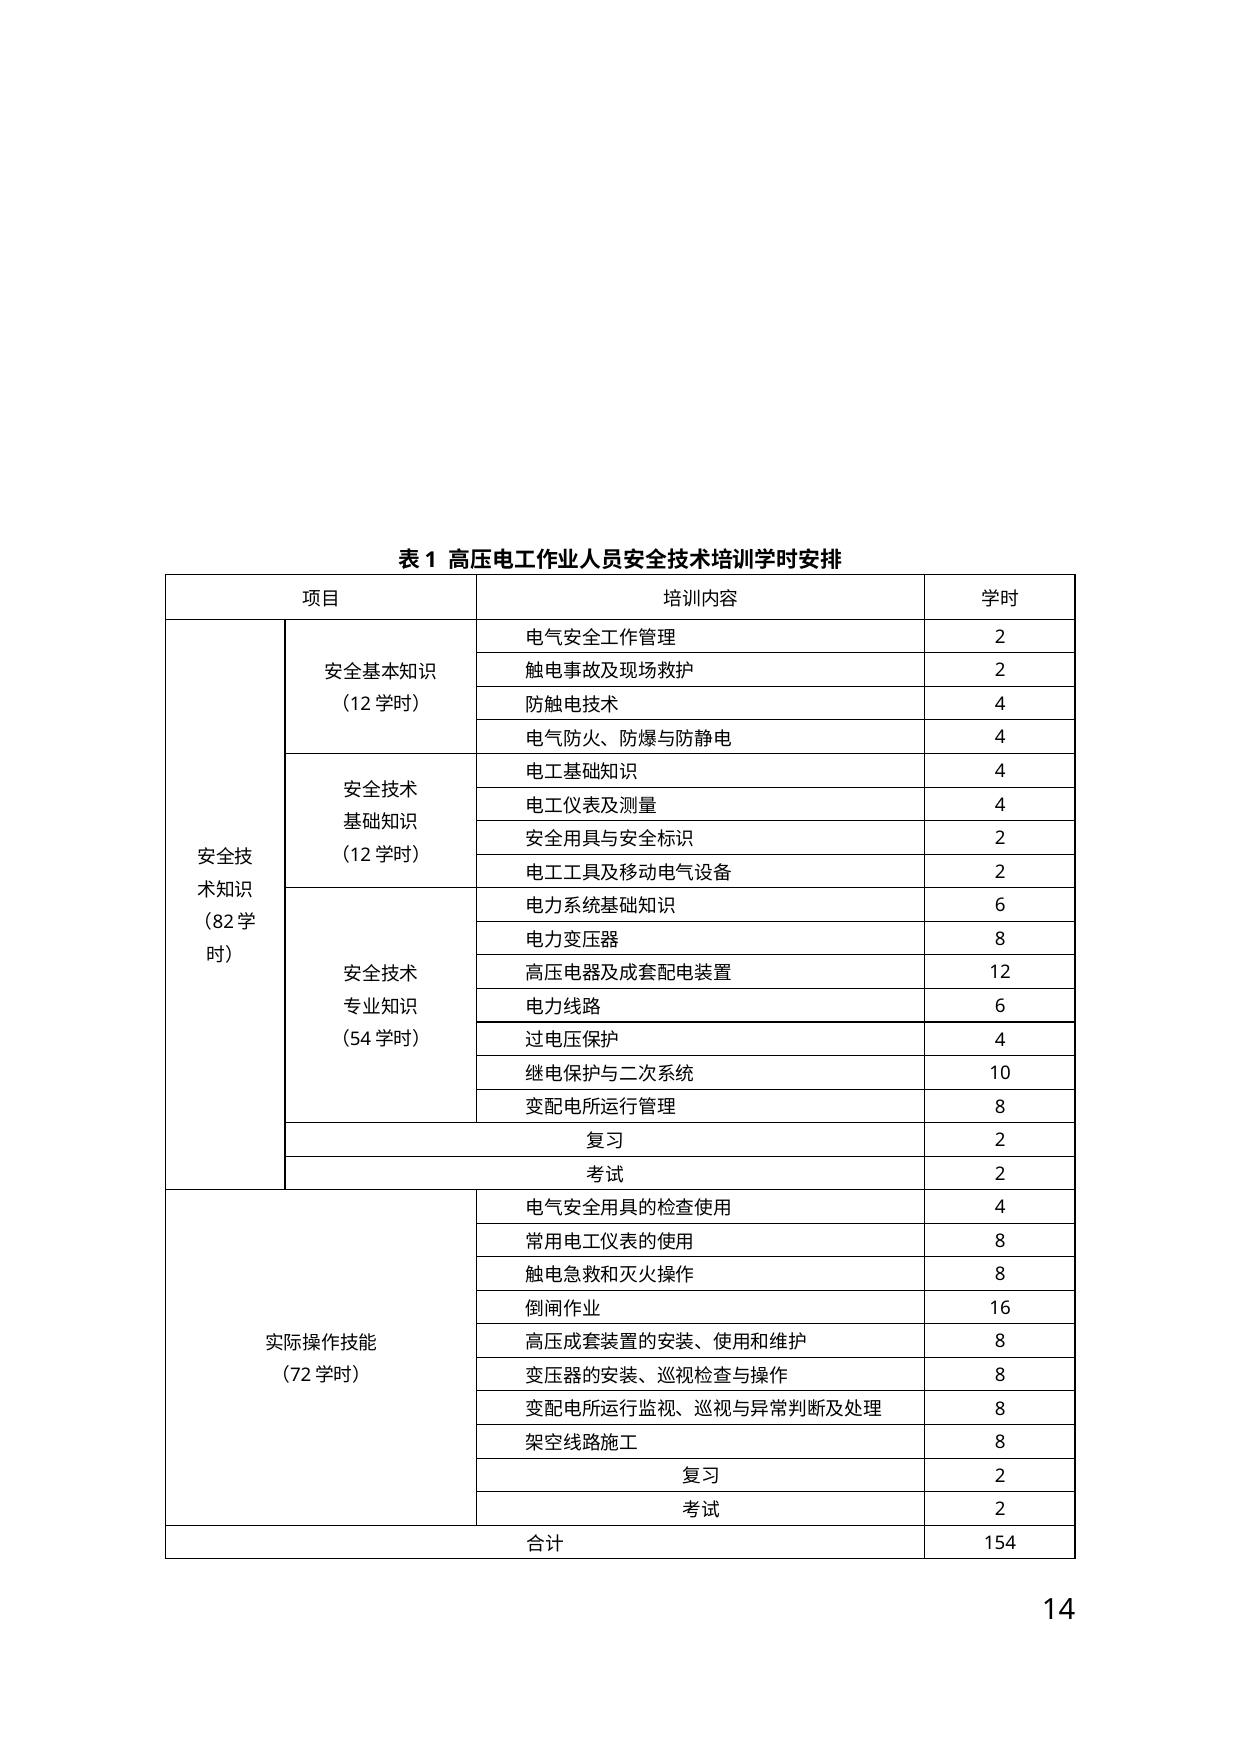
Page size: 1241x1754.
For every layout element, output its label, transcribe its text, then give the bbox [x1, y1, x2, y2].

table_cell 2 [925, 653, 1074, 686]
table_cell 变配电所运行监视、巡视与异常判断及处理 [477, 1391, 924, 1424]
table_cell 安全技 术知识 （82学时） [166, 620, 284, 1189]
table_cell 2 [925, 1123, 1074, 1156]
table_cell 复习 [286, 1123, 924, 1156]
table_cell 安全用具与安全标识 [477, 821, 924, 854]
table_cell 10 [925, 1056, 1074, 1088]
table_header 培训内容 [477, 575, 924, 619]
table_cell 8 [925, 1358, 1074, 1390]
table_cell 8 [925, 1425, 1074, 1457]
table_cell 防触电技术 [477, 687, 924, 719]
table_cell 继电保护与二次系统 [477, 1056, 924, 1088]
table_cell 2 [925, 1157, 1074, 1189]
table_cell 考试 [477, 1492, 924, 1524]
table_header 学时 [925, 575, 1074, 619]
table_cell 电力系统基础知识 [477, 888, 924, 921]
table_cell 4 [925, 720, 1074, 753]
table_cell 6 [925, 888, 1074, 921]
table_cell 4 [925, 788, 1074, 820]
table_cell 高压成套装置的安装、使用和维护 [477, 1324, 924, 1357]
table_cell 触电急救和灭火操作 [477, 1257, 924, 1290]
table_cell 6 [925, 989, 1074, 1021]
table_cell 4 [925, 754, 1074, 787]
table_cell 8 [925, 1224, 1074, 1256]
table_cell 4 [925, 1023, 1074, 1055]
table_cell 安全技术 基础知识 （12学时） [286, 754, 476, 887]
table_cell 倒闸作业 [477, 1291, 924, 1323]
table_cell 12 [925, 955, 1074, 988]
table_cell 2 [925, 855, 1074, 887]
table_cell 2 [925, 821, 1074, 854]
table_cell 8 [925, 922, 1074, 954]
table_cell 电气安全工作管理 [477, 620, 924, 652]
table_cell 合计 [166, 1526, 924, 1558]
table_cell 电工仪表及测量 [477, 788, 924, 820]
table_cell 8 [925, 1257, 1074, 1290]
table_cell 变压器的安装、巡视检查与操作 [477, 1358, 924, 1390]
table_cell 电工基础知识 [477, 754, 924, 787]
table_cell 2 [925, 1459, 1074, 1491]
table_cell 8 [925, 1090, 1074, 1122]
table_cell 电工工具及移动电气设备 [477, 855, 924, 887]
table_cell 高压电器及成套配电装置 [477, 955, 924, 988]
table_cell 电力线路 [477, 989, 924, 1021]
table_cell 安全基本知识 （12学时） [286, 620, 476, 753]
table_cell 实际操作技能 （72学时） [166, 1190, 476, 1524]
table_cell 考试 [286, 1157, 924, 1189]
table_cell 8 [925, 1391, 1074, 1424]
table_cell 电气安全用具的检查使用 [477, 1190, 924, 1223]
table_cell 2 [925, 620, 1074, 652]
table_cell 2 [925, 1492, 1074, 1524]
table_cell 4 [925, 1190, 1074, 1223]
table_cell 154 [925, 1526, 1074, 1558]
table_cell 复习 [477, 1459, 924, 1491]
table_cell 16 [925, 1291, 1074, 1323]
table_cell 变配电所运行管理 [477, 1090, 924, 1122]
table_cell 常用电工仪表的使用 [477, 1224, 924, 1256]
table_cell 电力变压器 [477, 922, 924, 954]
table_cell 安全技术 专业知识 （54学时） [286, 888, 476, 1122]
table_cell 触电事故及现场救护 [477, 653, 924, 686]
table_header 项目 [166, 575, 476, 619]
text 表1 高压电工作业人员安全技术培训学时安排 [165, 541, 1075, 574]
table_cell 8 [925, 1324, 1074, 1357]
table_cell 电气防火、防爆与防静电 [477, 720, 924, 753]
table_cell 过电压保护 [477, 1023, 924, 1055]
table_cell 架空线路施工 [477, 1425, 924, 1457]
table_cell 4 [925, 687, 1074, 719]
